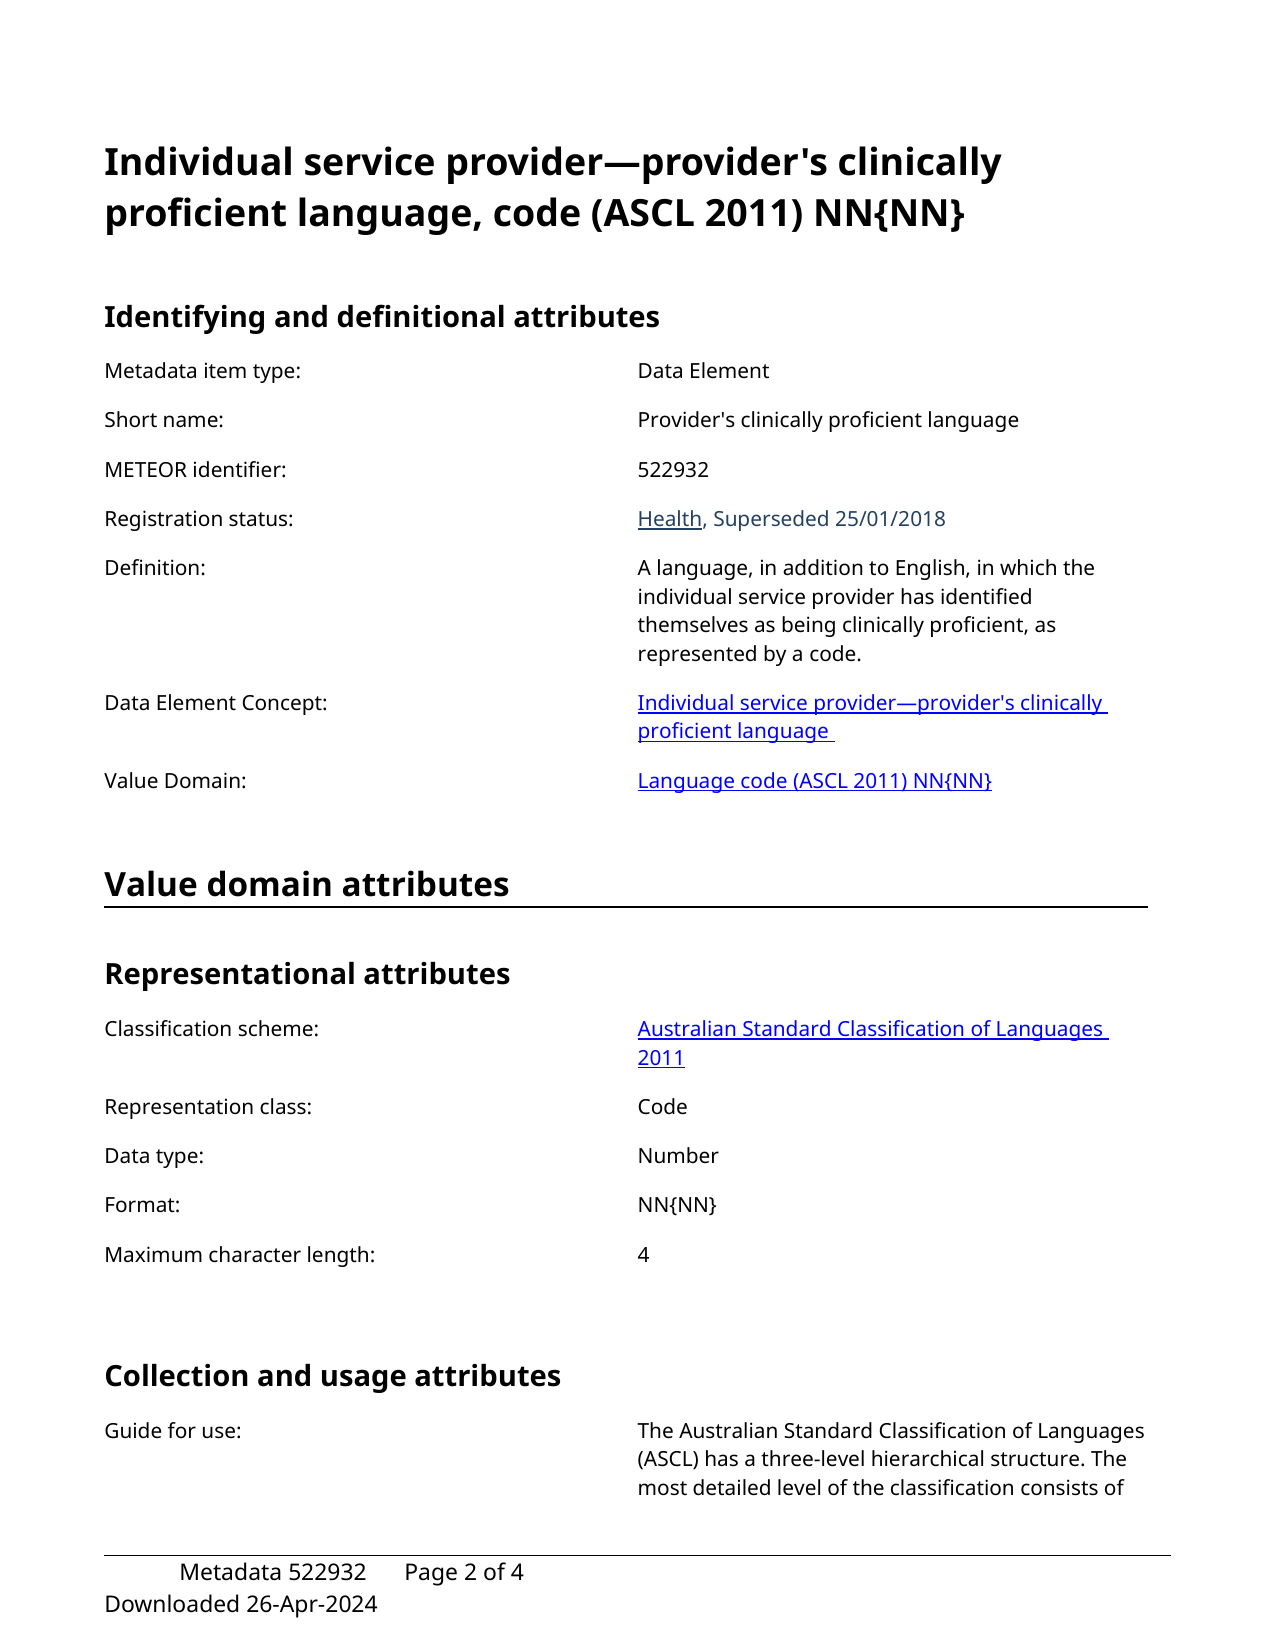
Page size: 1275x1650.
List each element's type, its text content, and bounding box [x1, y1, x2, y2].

table_cell Data Element [626, 346, 1159, 395]
table_cell Definition: [93, 543, 626, 678]
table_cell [626, 1406, 1159, 1512]
table_cell METEOR identifier: [93, 445, 626, 494]
subtitle Individual service provider—provider's clinically proficient language, code (ASCL 2011) NN{NN} [104, 135, 1171, 237]
table_header Identifying and definitional attributes [93, 250, 1159, 346]
table_cell Health, Superseded 25/01/2018 [626, 494, 1159, 543]
table_cell 4 [626, 1229, 1159, 1278]
table_cell Metadata item type: [93, 346, 626, 395]
table_cell Number [626, 1131, 1159, 1180]
table_cell Provider's clinically proficient language [626, 395, 1159, 444]
table_cell Language code (ASCL 2011) NN{NN} [626, 755, 1159, 804]
table_cell Representation class: [93, 1081, 626, 1131]
table_cell A language, in addition to English, in which the individual service provider has identified themselves as being clinically proficient, as represented by a code. [626, 543, 1159, 678]
table_cell Maximum character length: [93, 1229, 626, 1278]
table_cell NN{NN} [626, 1180, 1159, 1229]
table_cell Value Domain: [93, 755, 626, 804]
table_cell Australian Standard Classification of Languages 2011 [626, 1004, 1159, 1081]
table_header Collection and usage attributes [93, 1310, 1159, 1406]
table_header Value domain attributes [93, 836, 1159, 908]
table_cell Representational attributes [93, 908, 1159, 1004]
table_cell Short name: [93, 395, 626, 444]
table_cell Classification scheme: [93, 1004, 626, 1081]
table_cell 522932 [626, 445, 1159, 494]
table_cell Individual service provider—provider's clinically proficient language [626, 678, 1159, 755]
table_cell Code [626, 1081, 1159, 1131]
table_cell Registration status: [93, 494, 626, 543]
table_cell Format: [93, 1180, 626, 1229]
table_cell Guide for use: [93, 1406, 626, 1512]
table_cell Data Element Concept: [93, 678, 626, 755]
table_cell Data type: [93, 1131, 626, 1180]
